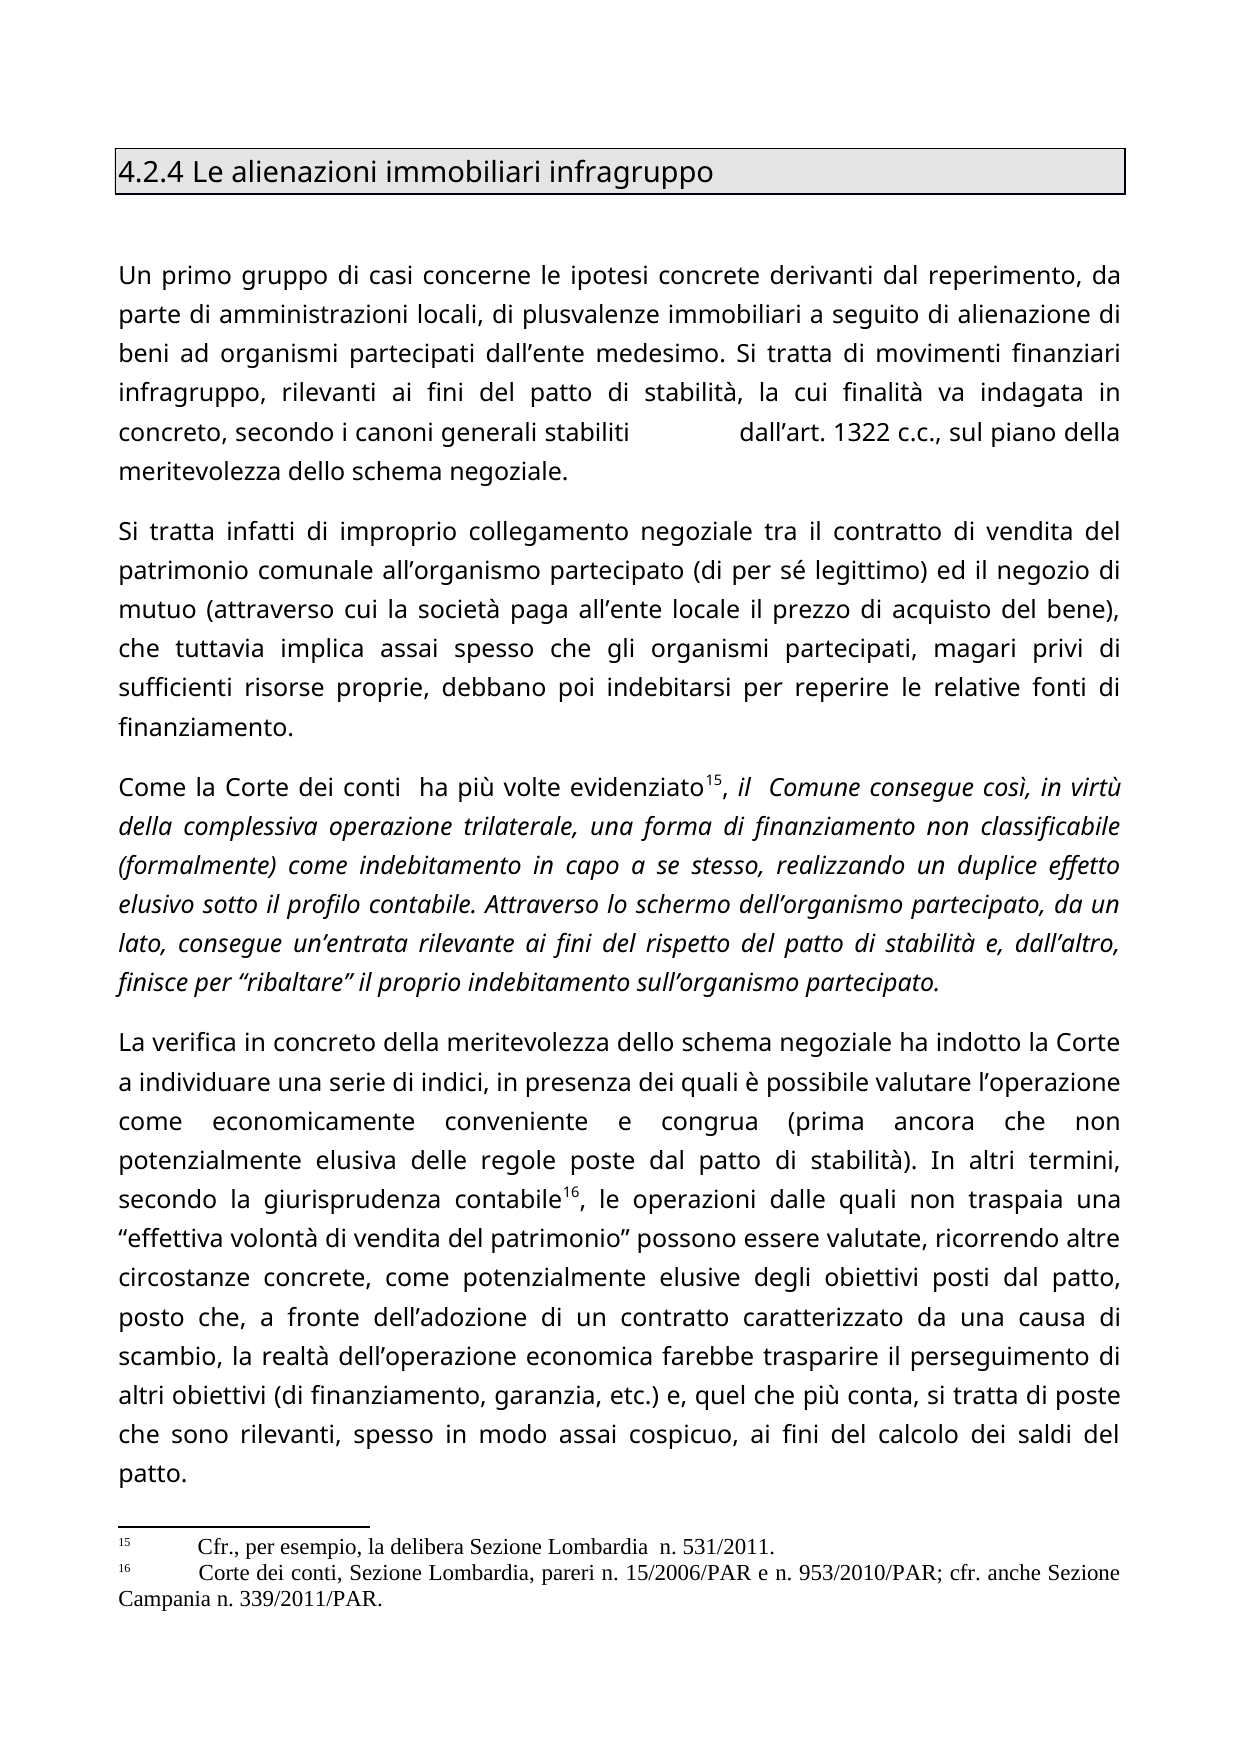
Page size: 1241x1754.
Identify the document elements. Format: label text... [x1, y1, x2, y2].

text La verifica in concreto della meritevolezza dello schema negoziale ha indotto la Corte a individuare una serie di indici, in presenza dei quali è possibile valutare l’operazione come economicamente conveniente e congrua (prima ancora che non potenzialmente elusiva delle regole poste dal patto di stabilità). In altri termini, secondo la giurisprudenza contabile, le operazioni dalle quali non traspaia una “effettiva volontà di vendita del patrimonio” possono essere valutate, ricorrendo altre circostanze concrete, come potenzialmente elusive degli obiettivi posti dal patto, posto che, a fronte dell’adozione di un contratto caratterizzato da una causa di scambio, la realtà dell’operazione economica farebbe trasparire il perseguimento di altri obiettivi (di finanziamento, garanzia, etc.) e, quel che più conta, si tratta di poste che sono rilevanti, spesso in modo assai cospicuo, ai fini del calcolo dei saldi del patto. [118, 1025, 1122, 1490]
text Come la Corte dei conti ha più volte evidenziato, il Comune consegue così, in virtù della complessiva operazione trilaterale, una forma di finanziamento non classificabile (formalmente) come indebitamento in capo a se stesso, realizzando un duplice effetto elusivo sotto il profilo contabile. Attraverso lo schermo dell’organismo partecipato, da un lato, consegue un’entrata rilevante ai fini del rispetto del patto di stabilità e, dall’altro, finisce per “ribaltare” il proprio indebitamento sull’organismo partecipato. [118, 769, 1122, 999]
subtitle Le alienazioni immobiliari infragruppo [116, 149, 1124, 193]
text Si tratta infatti di improprio collegamento negoziale tra il contratto di vendita del patrimonio comunale all’organismo partecipato (di per sé legittimo) ed il negozio di mutuo (attraverso cui la società paga all’ente locale il prezzo di acquisto del bene), che tuttavia implica assai spesso che gli organismi partecipati, magari privi di sufficienti risorse proprie, debbano poi indebitarsi per reperire le relative fonti di finanziamento. [118, 513, 1122, 743]
text Un primo gruppo di casi concerne le ipotesi concrete derivanti dal reperimento, da parte di amministrazioni locali, di plusvalenze immobiliari a seguito di alienazione di beni ad organismi partecipati dall’ente medesimo. Si tratta di movimenti finanziari infragruppo, rilevanti ai fini del patto di stabilità, la cui finalità va indagata in concreto, secondo i canoni generali stabiliti dall’art. 1322 c.c., sul piano della meritevolezza dello schema negoziale. [118, 258, 1122, 487]
